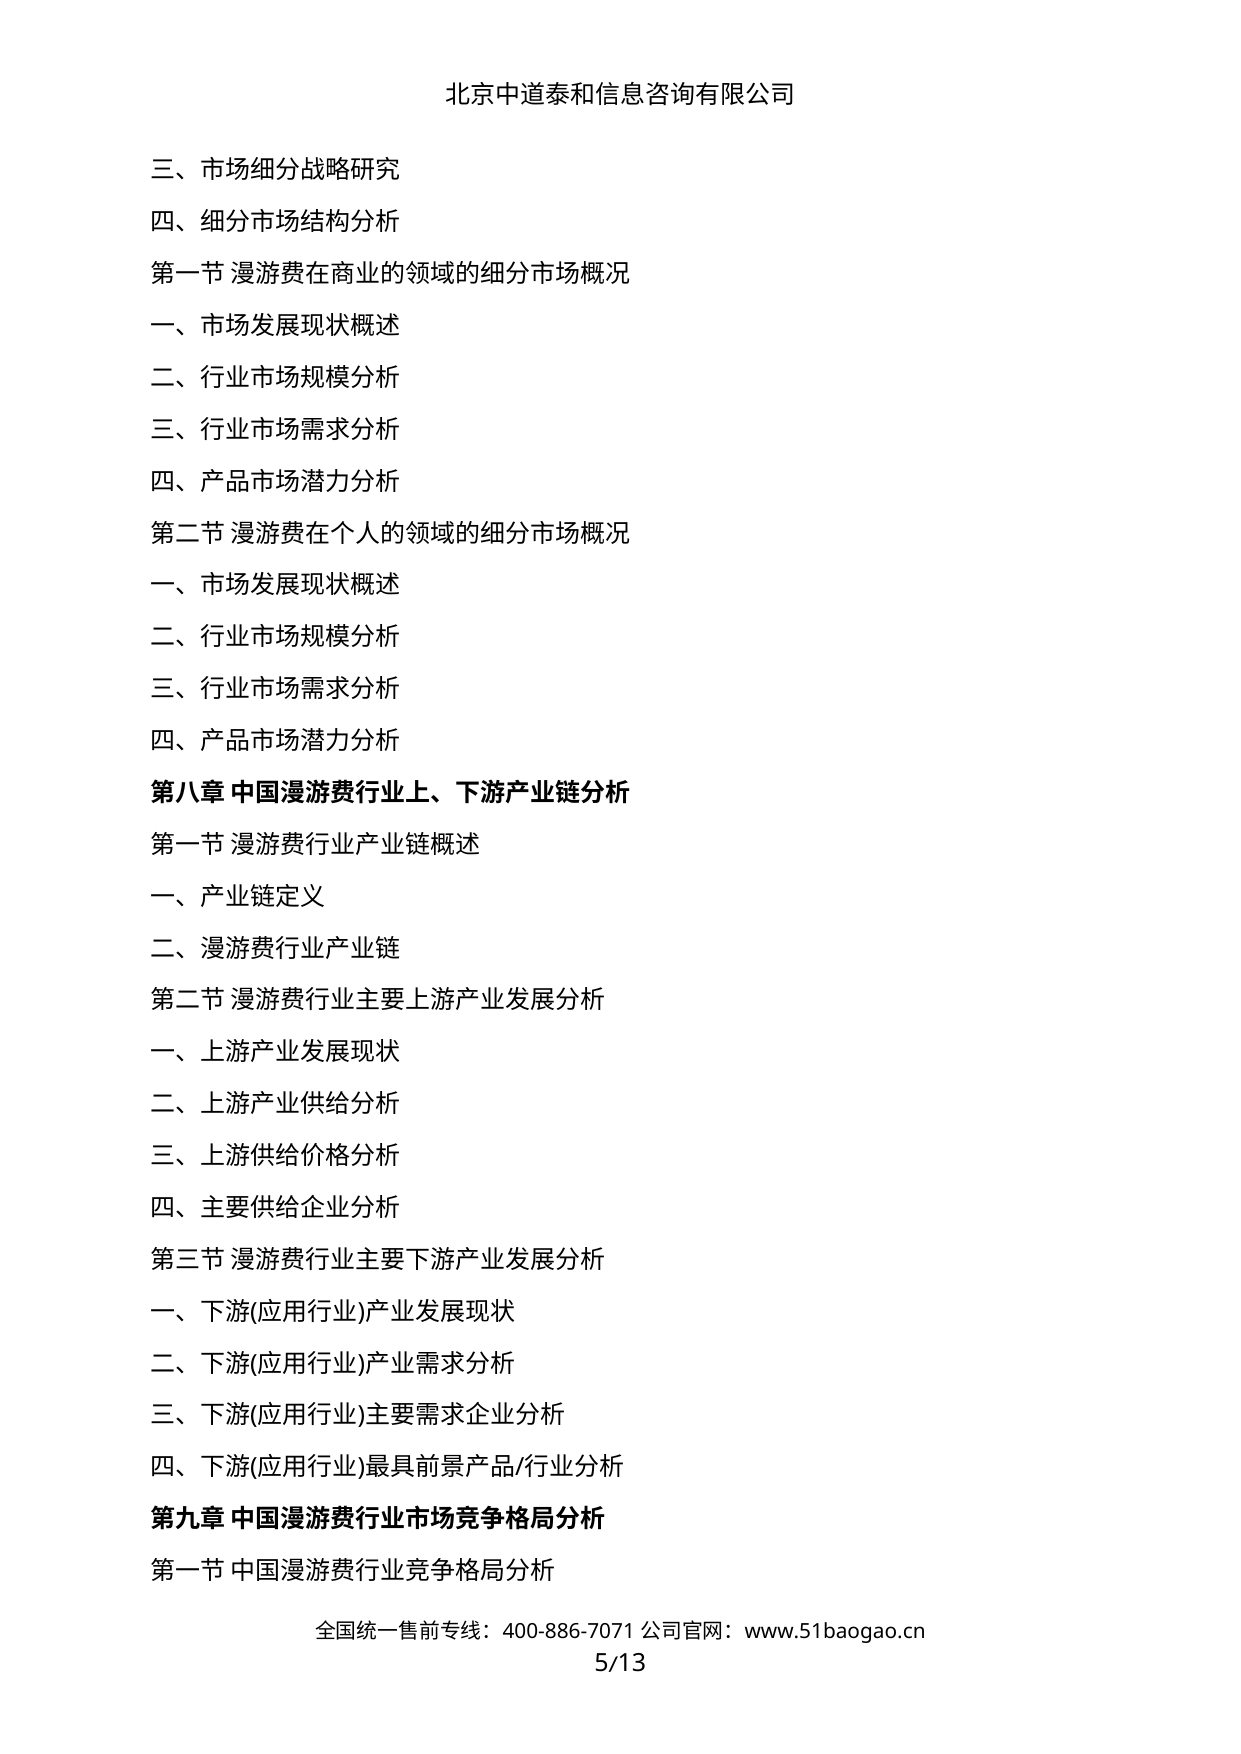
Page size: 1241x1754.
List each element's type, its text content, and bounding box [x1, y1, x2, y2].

text 一、市场发展现状概述 [150, 306, 1090, 342]
text 第八章 中国漫游费行业上、下游产业链分析 [150, 772, 1090, 809]
text 第二节 漫游费在个人的领域的细分市场概况 [150, 513, 1090, 549]
text 四、产品市场潜力分析 [150, 461, 1090, 497]
text 第九章 中国漫游费行业市场竞争格局分析 [150, 1499, 1090, 1535]
text 四、产品市场潜力分析 [150, 721, 1090, 757]
text 四、细分市场结构分析 [150, 202, 1090, 238]
text 第三节 漫游费行业主要下游产业发展分析 [150, 1239, 1090, 1276]
text 三、行业市场需求分析 [150, 409, 1090, 446]
text 第一节 中国漫游费行业竞争格局分析 [150, 1551, 1090, 1587]
text 二、下游(应用行业)产业需求分析 [150, 1343, 1090, 1379]
text 一、上游产业发展现状 [150, 1032, 1090, 1068]
text 四、主要供给企业分析 [150, 1187, 1090, 1224]
text 四、下游(应用行业)最具前景产品/行业分析 [150, 1447, 1090, 1483]
text 三、上游供给价格分析 [150, 1136, 1090, 1172]
text 第二节 漫游费行业主要上游产业发展分析 [150, 980, 1090, 1016]
text 二、行业市场规模分析 [150, 357, 1090, 394]
text 三、市场细分战略研究 [150, 150, 1090, 186]
text 二、行业市场规模分析 [150, 617, 1090, 653]
text 第一节 漫游费在商业的领域的细分市场概况 [150, 254, 1090, 290]
text 第一节 漫游费行业产业链概述 [150, 824, 1090, 861]
text 三、下游(应用行业)主要需求企业分析 [150, 1395, 1090, 1431]
text 一、市场发展现状概述 [150, 565, 1090, 601]
text 二、漫游费行业产业链 [150, 928, 1090, 964]
text 三、行业市场需求分析 [150, 669, 1090, 705]
text 二、上游产业供给分析 [150, 1084, 1090, 1120]
text 一、下游(应用行业)产业发展现状 [150, 1291, 1090, 1327]
text 一、产业链定义 [150, 876, 1090, 912]
